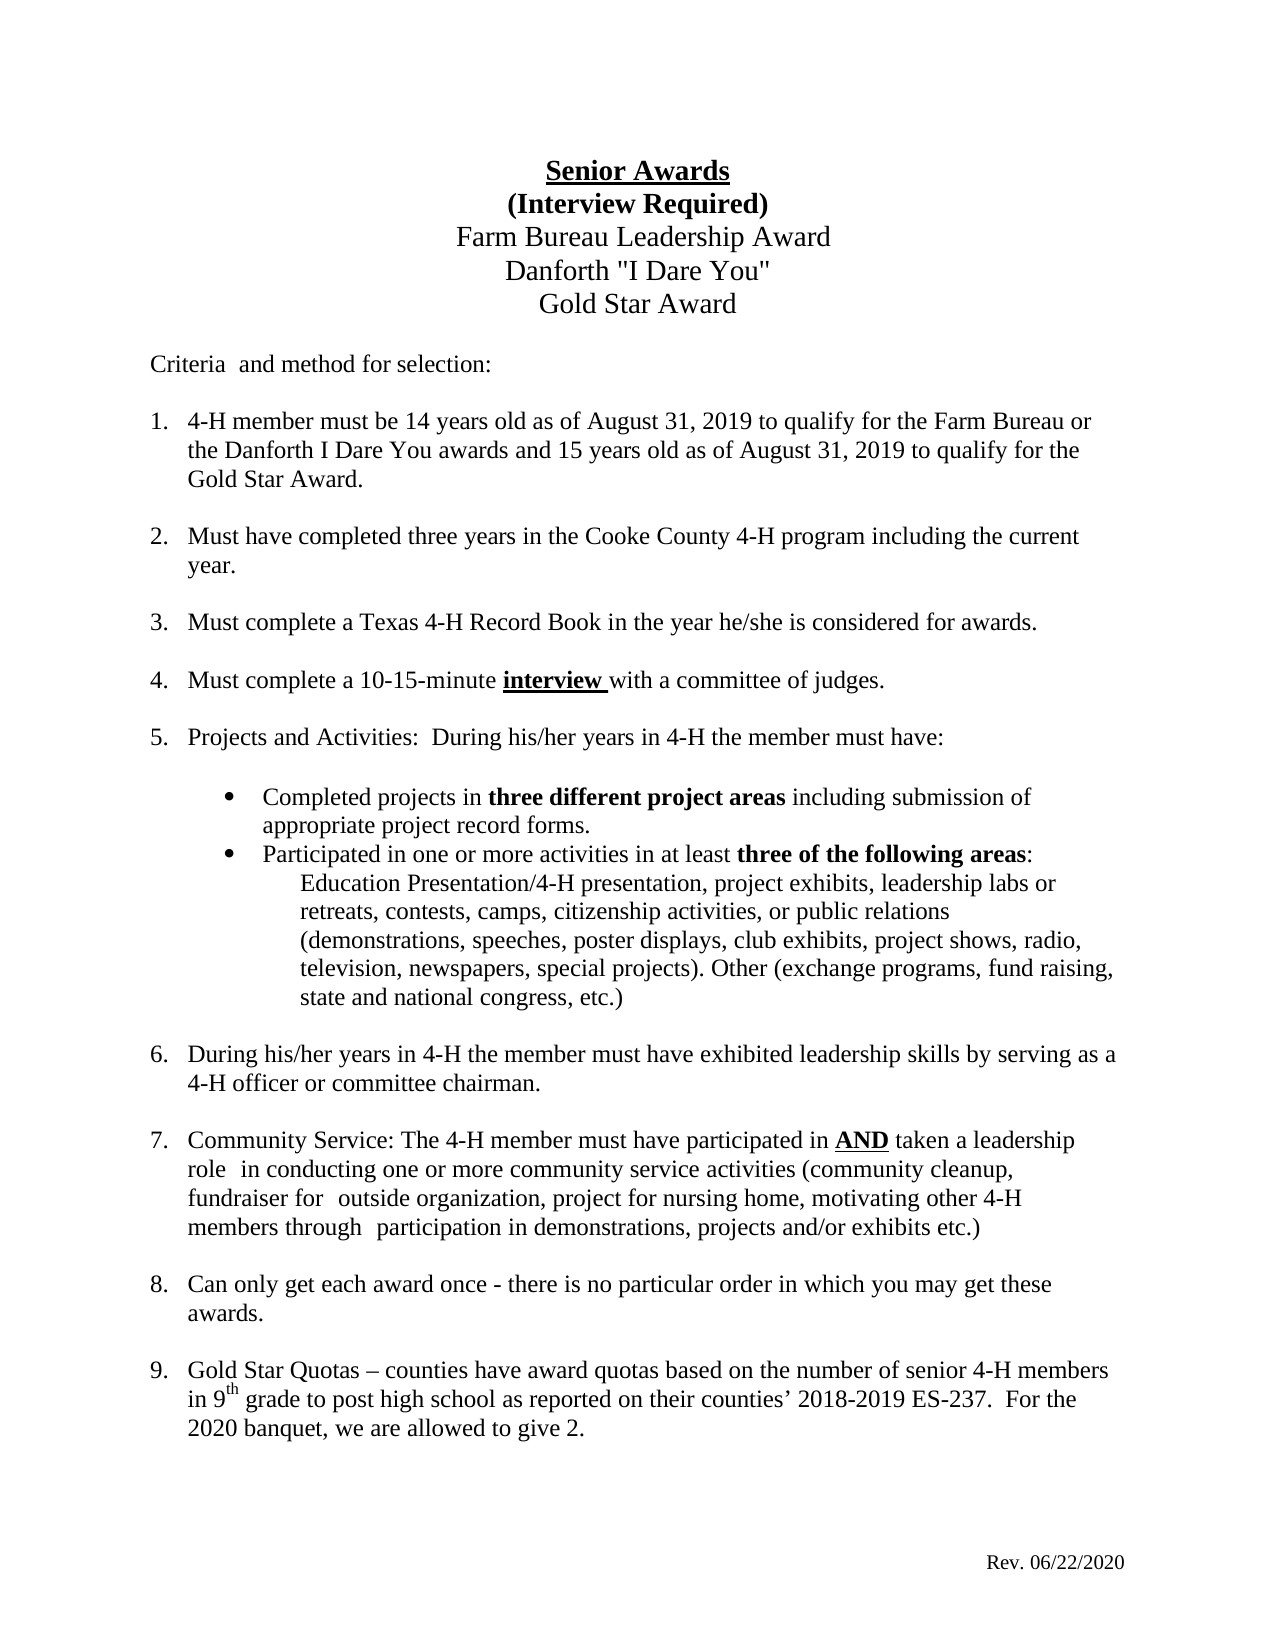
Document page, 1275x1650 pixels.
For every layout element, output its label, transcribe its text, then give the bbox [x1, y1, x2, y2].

text Farm Bureau Leadership Award Danforth "I Dare You" [401, 220, 874, 286]
list Must complete a Texas 4-H Record Book in the year he/she is considered for awards. [150, 607, 1137, 636]
list Gold Star Quotas – counties have award quotas based on the number of senior 4-H members in 9th grade to post high school as reported on their counties’ 2018-2019 ES-237. For the 2020 banquet, we are allowed to give 2. [150, 1356, 1113, 1442]
text (Interview Required) [401, 187, 874, 220]
text Gold Star Award [137, 286, 1137, 320]
list Completed projects in three different project areas including submission of appropriate project record forms. [225, 782, 1037, 839]
list Participated in one or more activities in at least three of the following areas: Education Presentation/4-H presentation, project exhibits, leadership labs or retreats, contests, camps, citizenship activities, or public relations (demonstrations, speeches, poster displays, club exhibits, project shows, radio, television, newspapers, special projects). Other (exchange programs, fund raising, state and national congress, etc.) [225, 839, 1119, 1011]
list Community Service: The 4-H member must have participated in AND taken a leadership role in conducting one or more community service activities (community cleanup, fundraiser for outside organization, project for nursing home, motivating other 4-H members through participation in demonstrations, projects and/or exhibits etc.) [150, 1126, 1104, 1241]
subtitle Senior Awards [401, 153, 874, 187]
list Must have completed three years in the Cooke County 4-H program including the current year. [150, 521, 1082, 579]
list Can only get each award once - there is no particular order in which you may get these awards. [150, 1269, 1055, 1327]
list Projects and Activities: During his/her years in 4-H the member must have: [150, 722, 1137, 751]
list During his/her years in 4-H the member must have exhibited leadership skills by serving as a 4-H officer or committee chairman. [150, 1039, 1119, 1097]
list Must complete a 10-15-minute interview with a committee of judges. [150, 665, 1137, 694]
list 4-H member must be 14 years old as of August 31, 2019 to qualify for the Farm Bureau or the Danforth I Dare You awards and 15 years old as of August 31, 2019 to qualify for the Gold Star Award. [150, 406, 1104, 492]
text Criteria and method for selection: [150, 349, 1113, 377]
